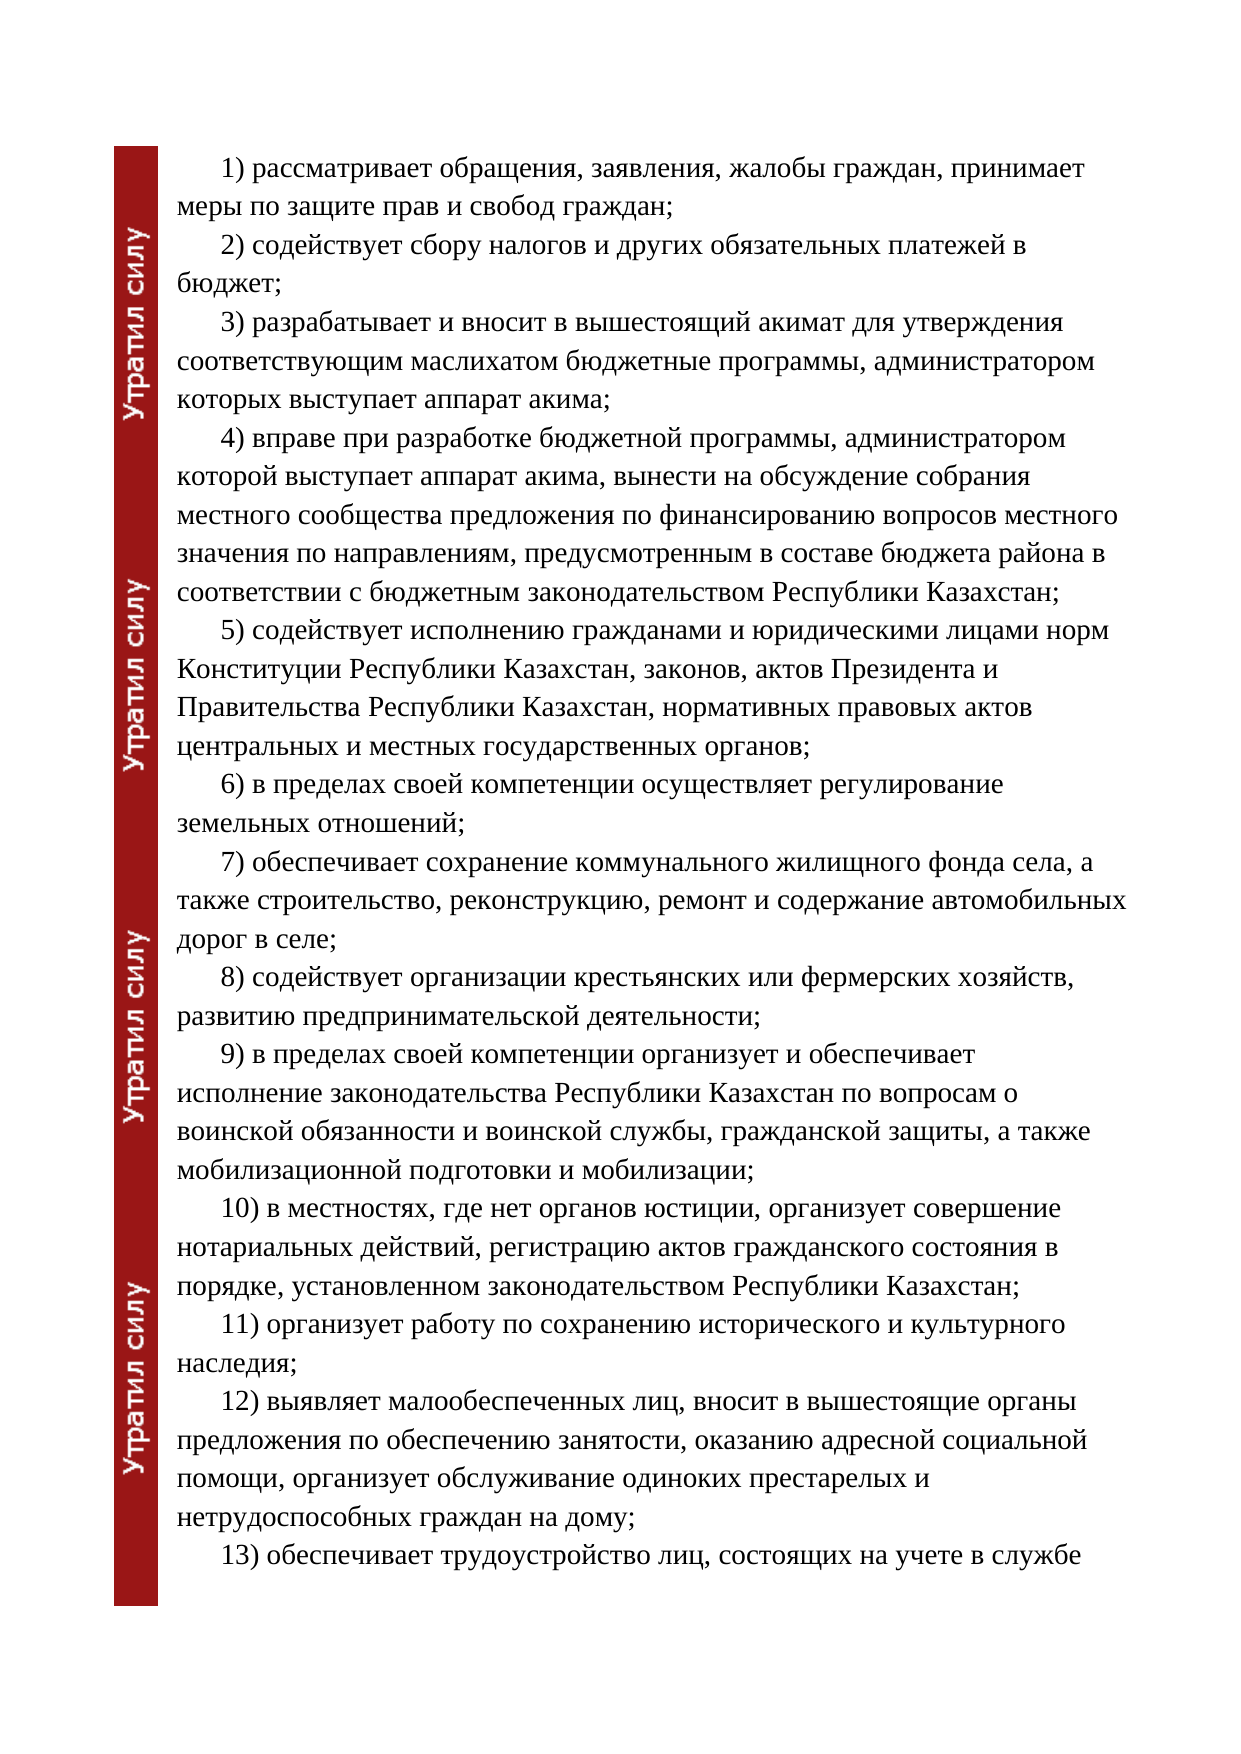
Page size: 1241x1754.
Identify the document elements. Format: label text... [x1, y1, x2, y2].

picture [114, 1571, 158, 1606]
picture [114, 146, 158, 150]
